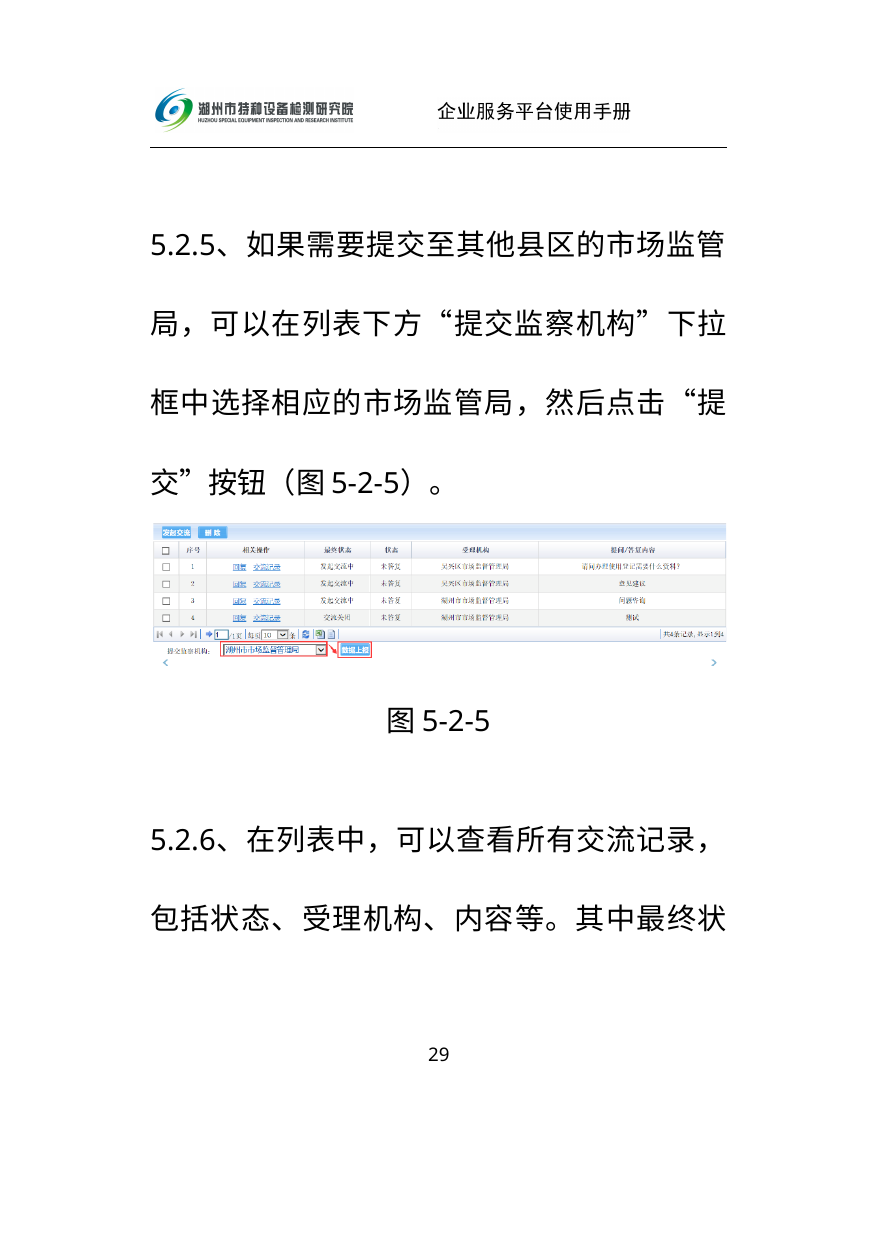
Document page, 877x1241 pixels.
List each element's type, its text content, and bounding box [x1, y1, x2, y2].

picture [150, 520, 727, 671]
text 图5-2-5 [150, 679, 727, 758]
picture [436, 97, 631, 133]
text 5.2.6、在列表中，可以查看所有交流记录，包括状态、受理机构、内容等。其中最终状态为“交流关闭”说明交流已结束，无法再提问或回复（图5-2-6）。 [150, 798, 727, 957]
text 5.2.5、如果需要提交至其他县区的市场监管局，可以在列表下方“提交监察机构”下拉框中选择相应的市场监管局，然后点击“提交”按钮（图5-2-5）。 [150, 203, 727, 520]
picture [155, 87, 354, 133]
